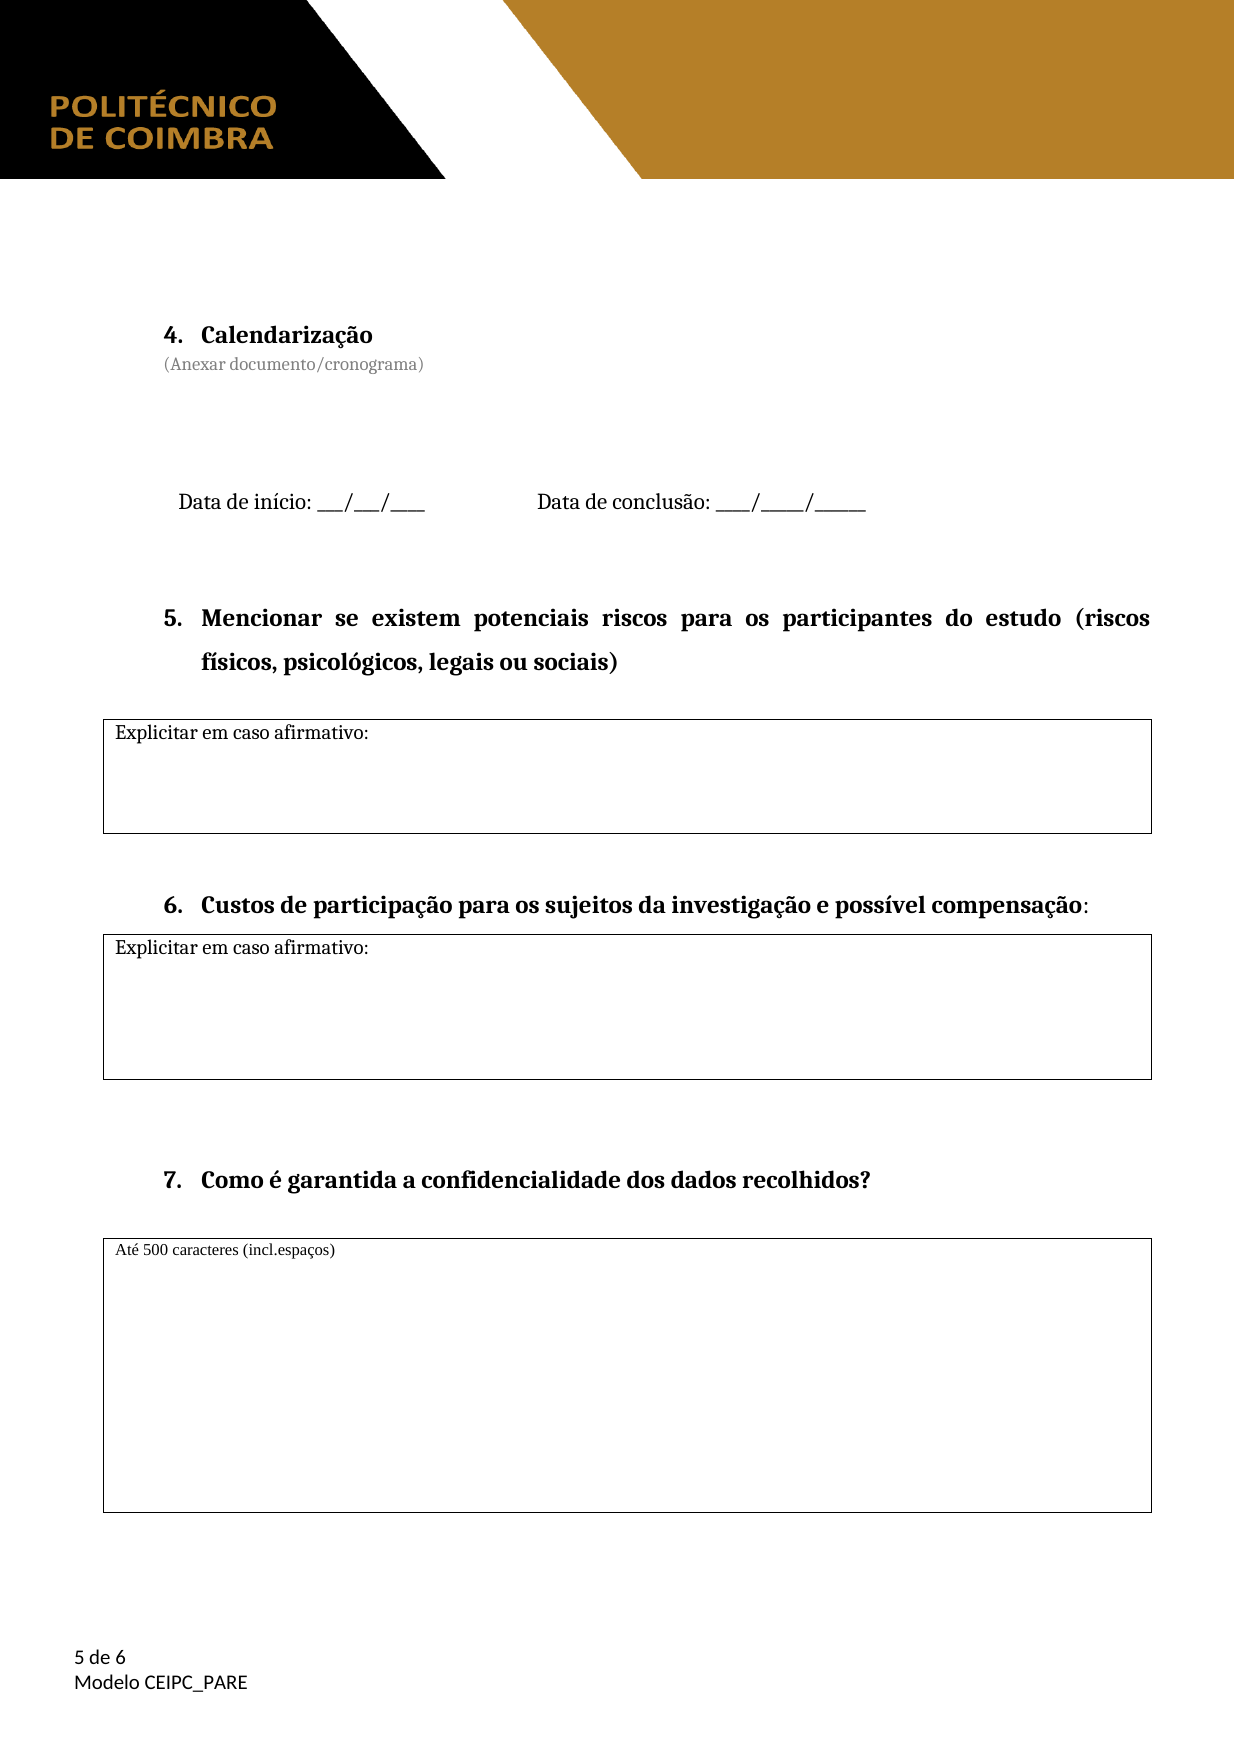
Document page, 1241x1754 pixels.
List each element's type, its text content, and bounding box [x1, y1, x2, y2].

text Data de início: ___/___/____ Data de conclusão: ____/_____/______ [133, 489, 1152, 515]
list Como é garantida a confidencialidade dos dados recolhidos? [164, 1166, 1152, 1195]
table_header Até 500 caracteres (incl.espaços) [104, 1239, 1151, 1512]
table_header Explicitar em caso afirmativo: [104, 935, 1151, 1079]
list Custos de participação para os sujeitos da investigação e possível compensação: [164, 891, 1152, 920]
list Mencionar se existem potenciais riscos para os participantes do estudo (riscos físicos, psicológicos, legais ou sociais) [164, 604, 1152, 676]
text (Anexar documento/cronograma) [89, 354, 1152, 375]
picture [0, 0, 1233, 179]
list Calendarização [164, 321, 1152, 349]
table_header Explicitar em caso afirmativo: [104, 720, 1151, 833]
